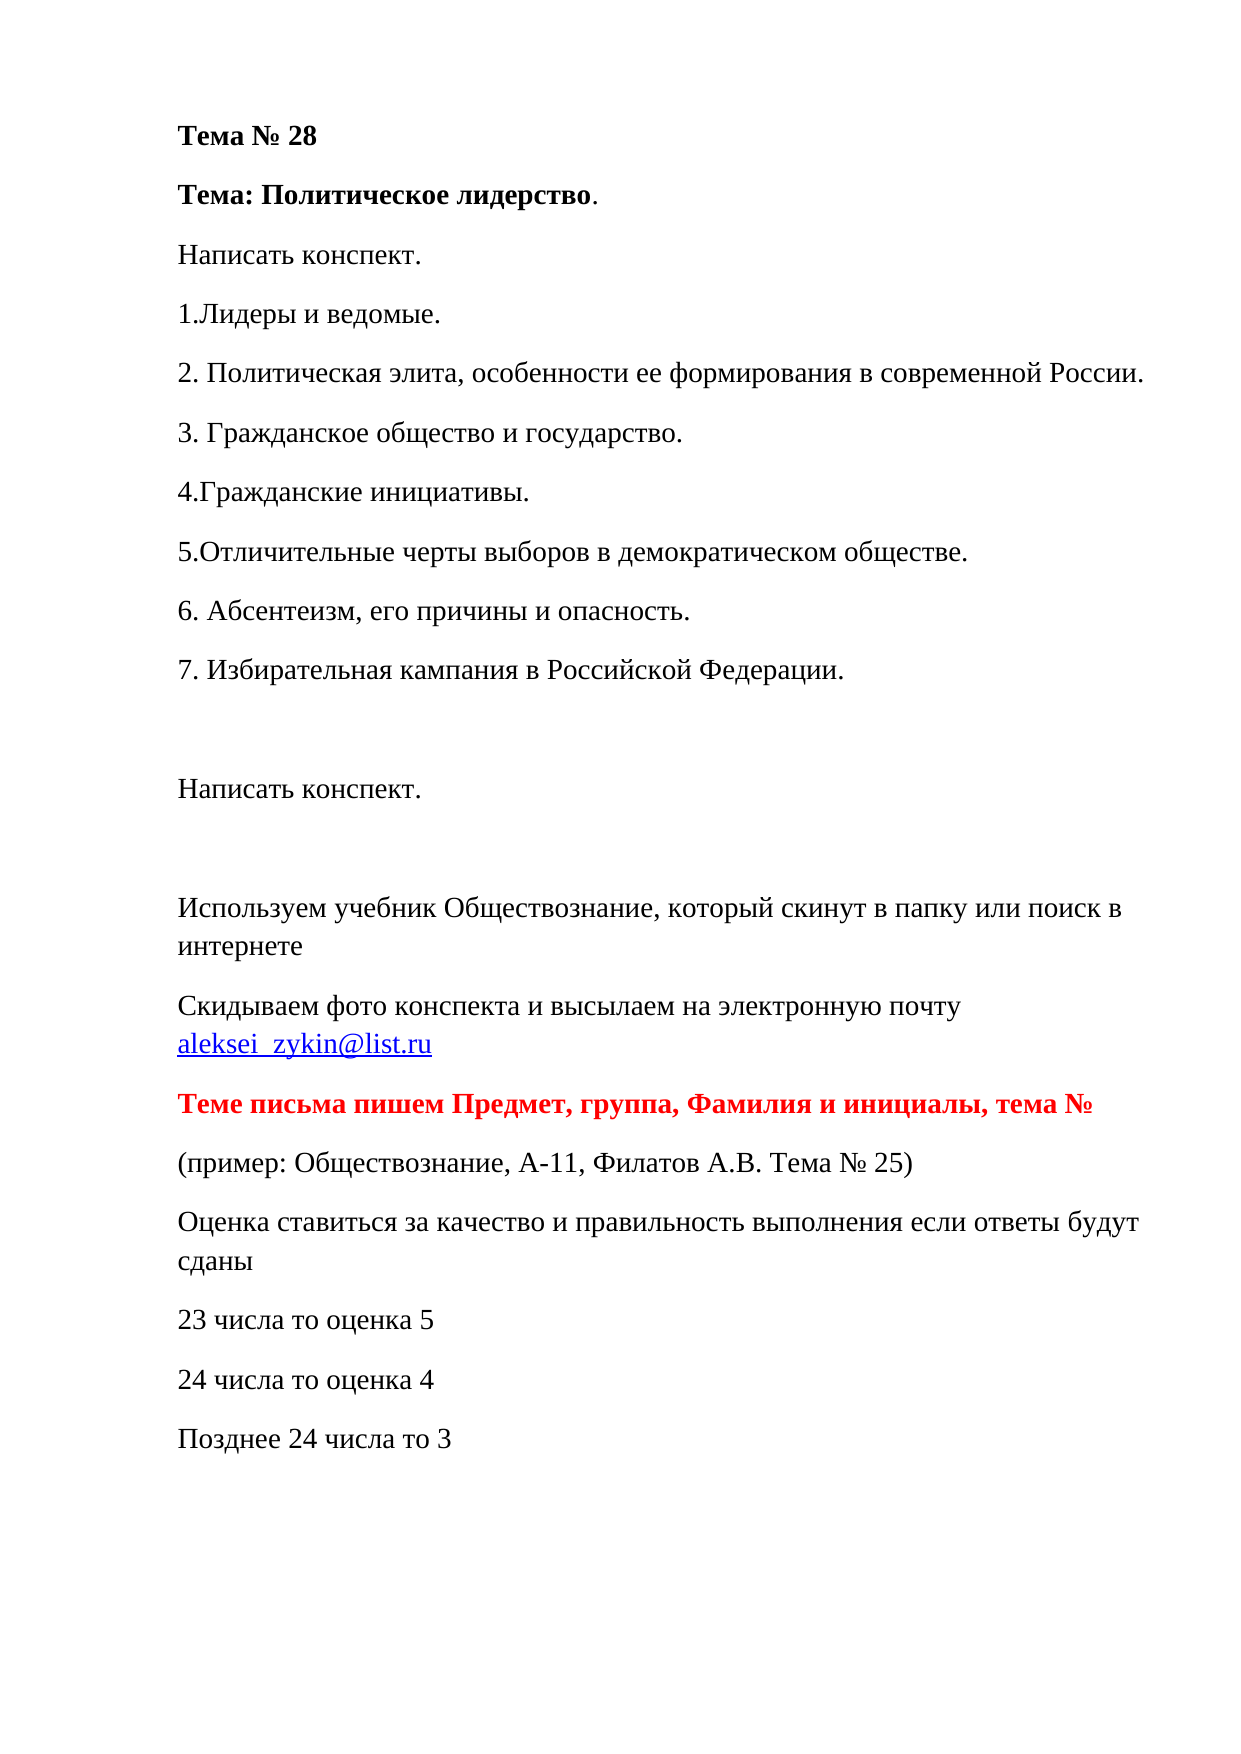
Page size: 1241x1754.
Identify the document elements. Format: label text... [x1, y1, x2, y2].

text 1.Лидеры и ведомые. [177, 296, 1152, 330]
text Позднее 24 числа то 3 [177, 1421, 1152, 1455]
text 24 числа то оценка 4 [177, 1362, 1152, 1395]
text Теме письма пишем Предмет, группа, Фамилия и инициалы, тема № [177, 1086, 1152, 1119]
text 6. Абсентеизм, его причины и опасность. [177, 593, 1152, 627]
text (пример: Обществознание, А-11, Филатов А.В. Тема № 25) [177, 1145, 1152, 1179]
text Тема № 28 [177, 118, 1152, 152]
text 3. Гражданское общество и государство. [177, 415, 1152, 448]
text Оценка ставиться за качество и правильность выполнения если ответы будут сданы [177, 1204, 1152, 1277]
text Тема: Политическое лидерство. [177, 177, 1152, 211]
text 23 числа то оценка 5 [177, 1302, 1152, 1336]
text 4.Гражданские инициативы. [177, 474, 1152, 508]
text 2. Политическая элита, особенности ее формирования в современной России. [177, 356, 1152, 389]
text Написать конспект. [177, 771, 1152, 805]
text 5.Отличительные черты выборов в демократическом обществе. [177, 534, 1152, 567]
text Написать конспект. [177, 237, 1152, 270]
text Используем учебник Обществознание, который скинут в папку или поиск в интернете [177, 890, 1152, 962]
text 7. Избирательная кампания в Российской Федерации. [177, 652, 1152, 686]
text Скидываем фото конспекта и высылаем на электронную почту aleksei_zykin@list.ru [177, 988, 1152, 1060]
